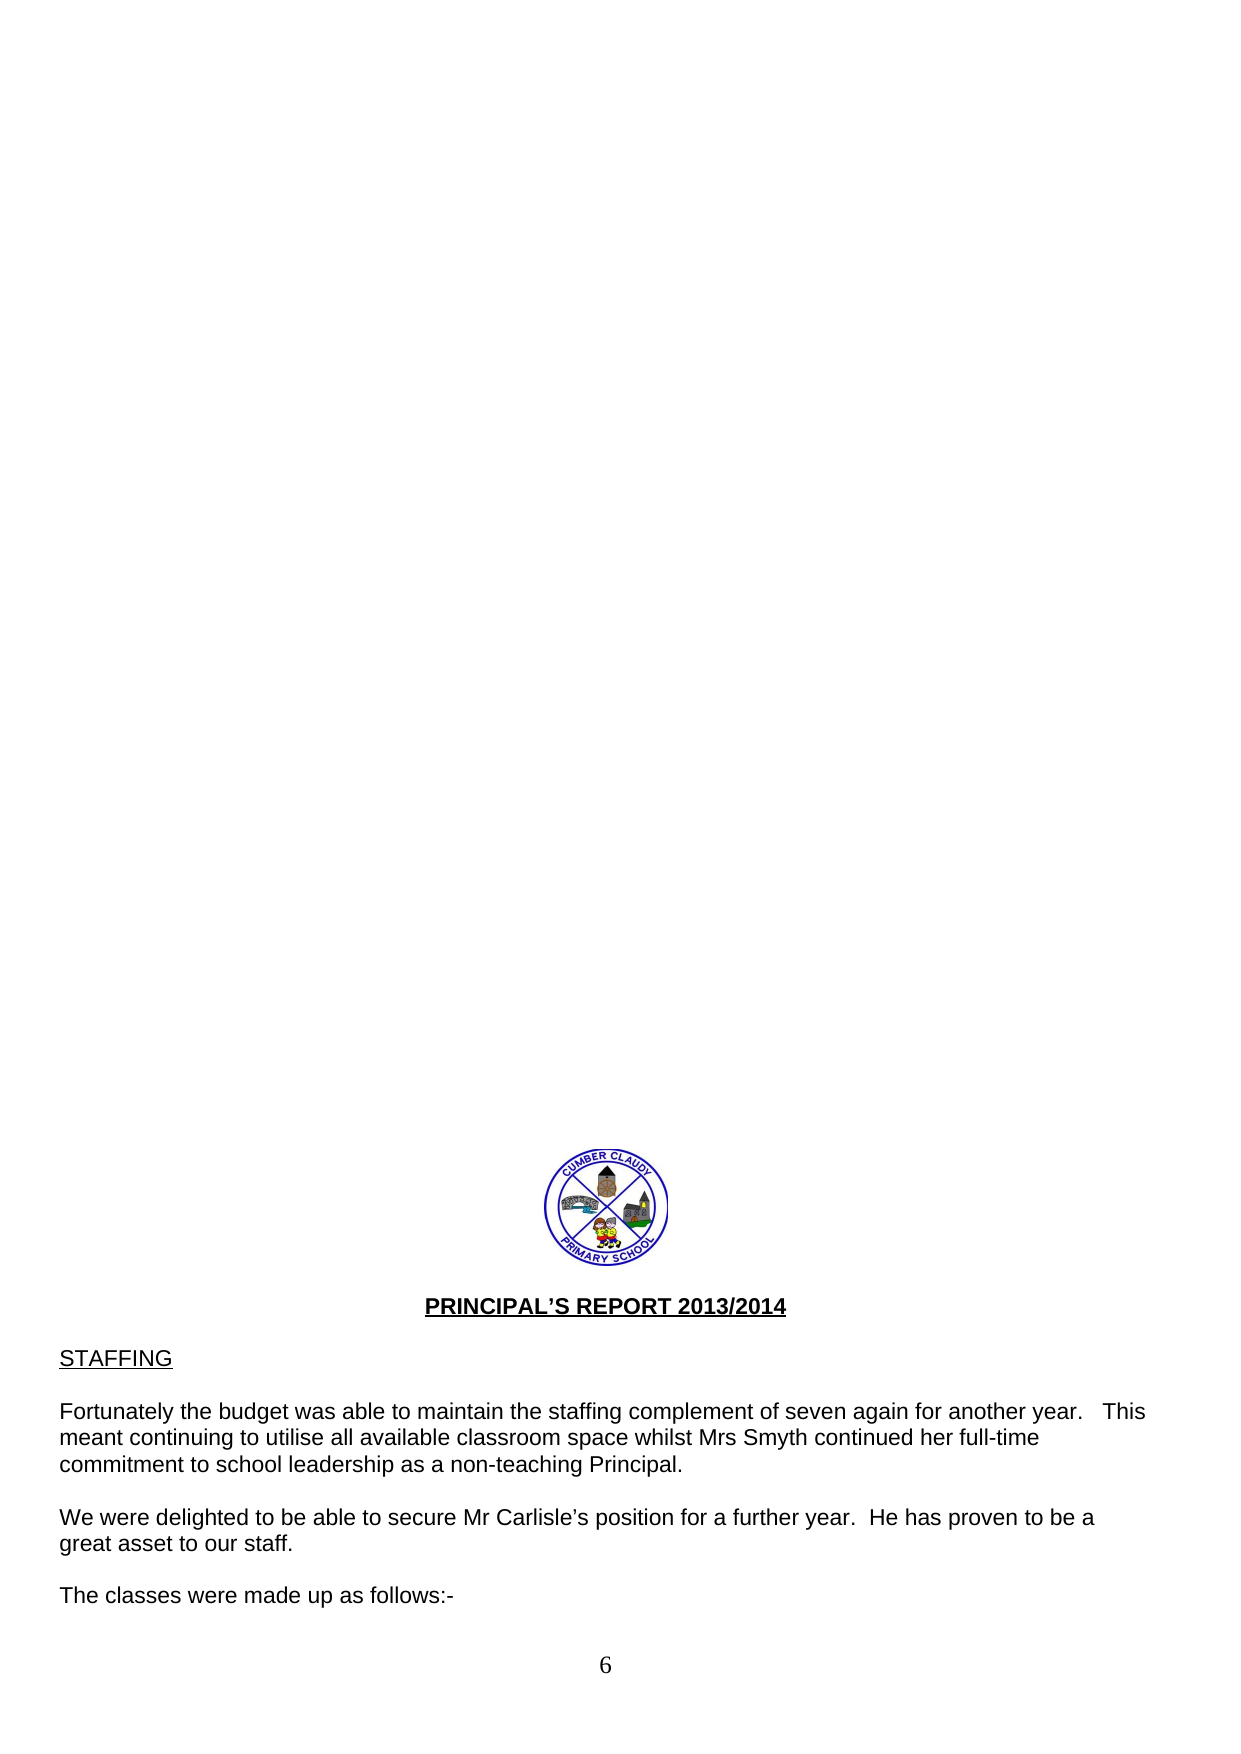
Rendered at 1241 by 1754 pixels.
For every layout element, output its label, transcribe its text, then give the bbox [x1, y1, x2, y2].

picture [542, 1149, 668, 1267]
text We were delighted to be able to secure Mr Carlisle’s position for a further year. He has proven to be a great asset to our staff. [59, 1503, 1152, 1556]
text The classes were made up as follows:- [59, 1582, 1152, 1609]
text PRINCIPAL’S REPORT 2013/2014 [59, 1293, 1152, 1319]
text Fortunately the budget was able to maintain the staffing complement of seven again for another year. This meant continuing to utilise all available classroom space whilst Mrs Smyth continued her full-time commitment to school leadership as a non-teaching Principal. [59, 1398, 1152, 1477]
text STAFFING [59, 1345, 1152, 1372]
